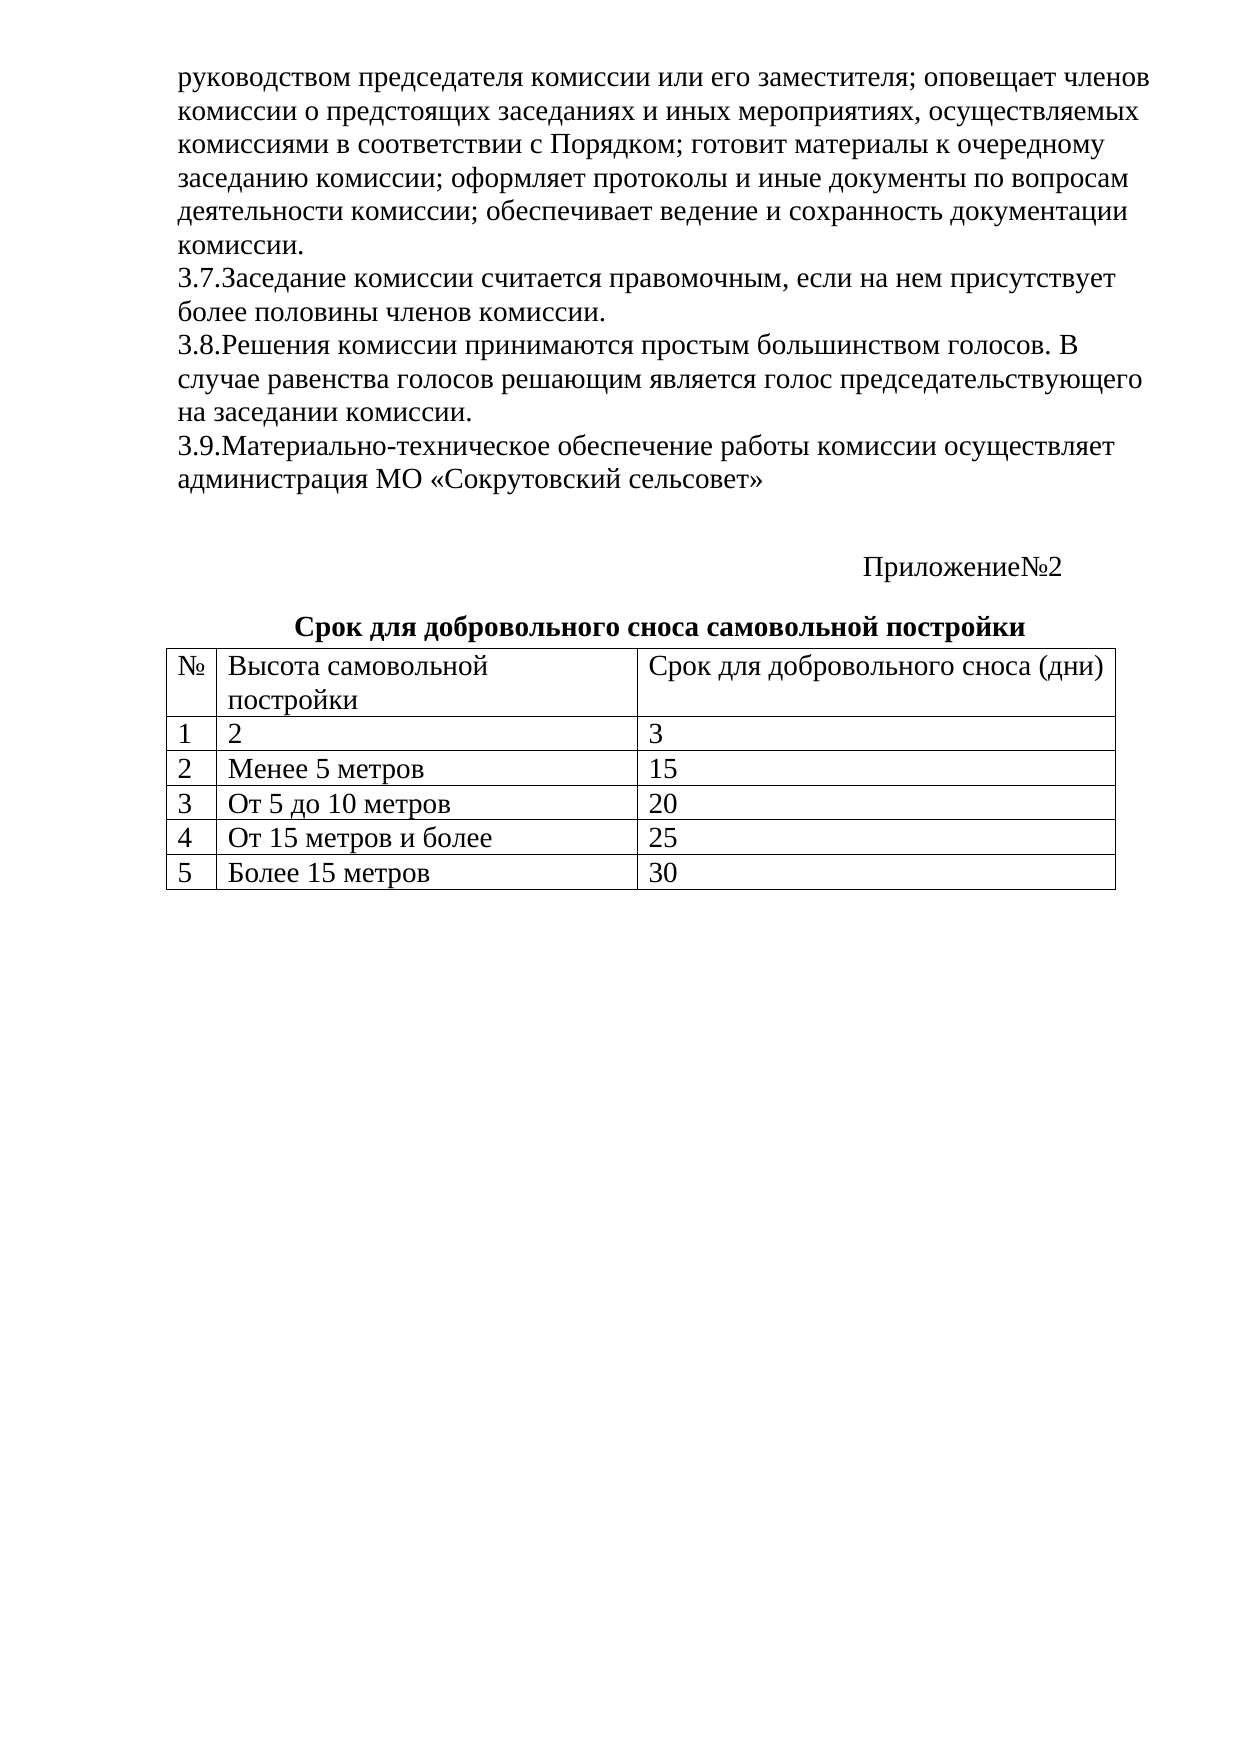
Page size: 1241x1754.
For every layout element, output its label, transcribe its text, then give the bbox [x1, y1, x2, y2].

table_cell Менее 5 метров [217, 751, 637, 785]
table_cell От 5 до 10 метров [217, 786, 637, 819]
table_cell 25 [638, 820, 1115, 854]
table_header № [167, 649, 216, 716]
table_cell 2 [167, 751, 216, 785]
table_cell 15 [638, 751, 1115, 785]
table_cell 20 [638, 786, 1115, 819]
subtitle Срок для добровольного сноса самовольной постройки [177, 609, 1152, 642]
subtitle Приложение№2 [177, 549, 1152, 583]
table_cell 5 [167, 855, 216, 888]
table_header Высота самовольной постройки [217, 649, 637, 716]
table_cell 4 [167, 820, 216, 854]
table_cell 2 [217, 717, 637, 750]
table_cell От 15 метров и более [217, 820, 637, 854]
table_cell 30 [638, 855, 1115, 888]
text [177, 59, 1152, 495]
table_cell Более 15 метров [217, 855, 637, 888]
table_header Срок для добровольного сноса (дни) [638, 649, 1115, 716]
table_cell 3 [167, 786, 216, 819]
table_cell 1 [167, 717, 216, 750]
table_cell 3 [638, 717, 1115, 750]
